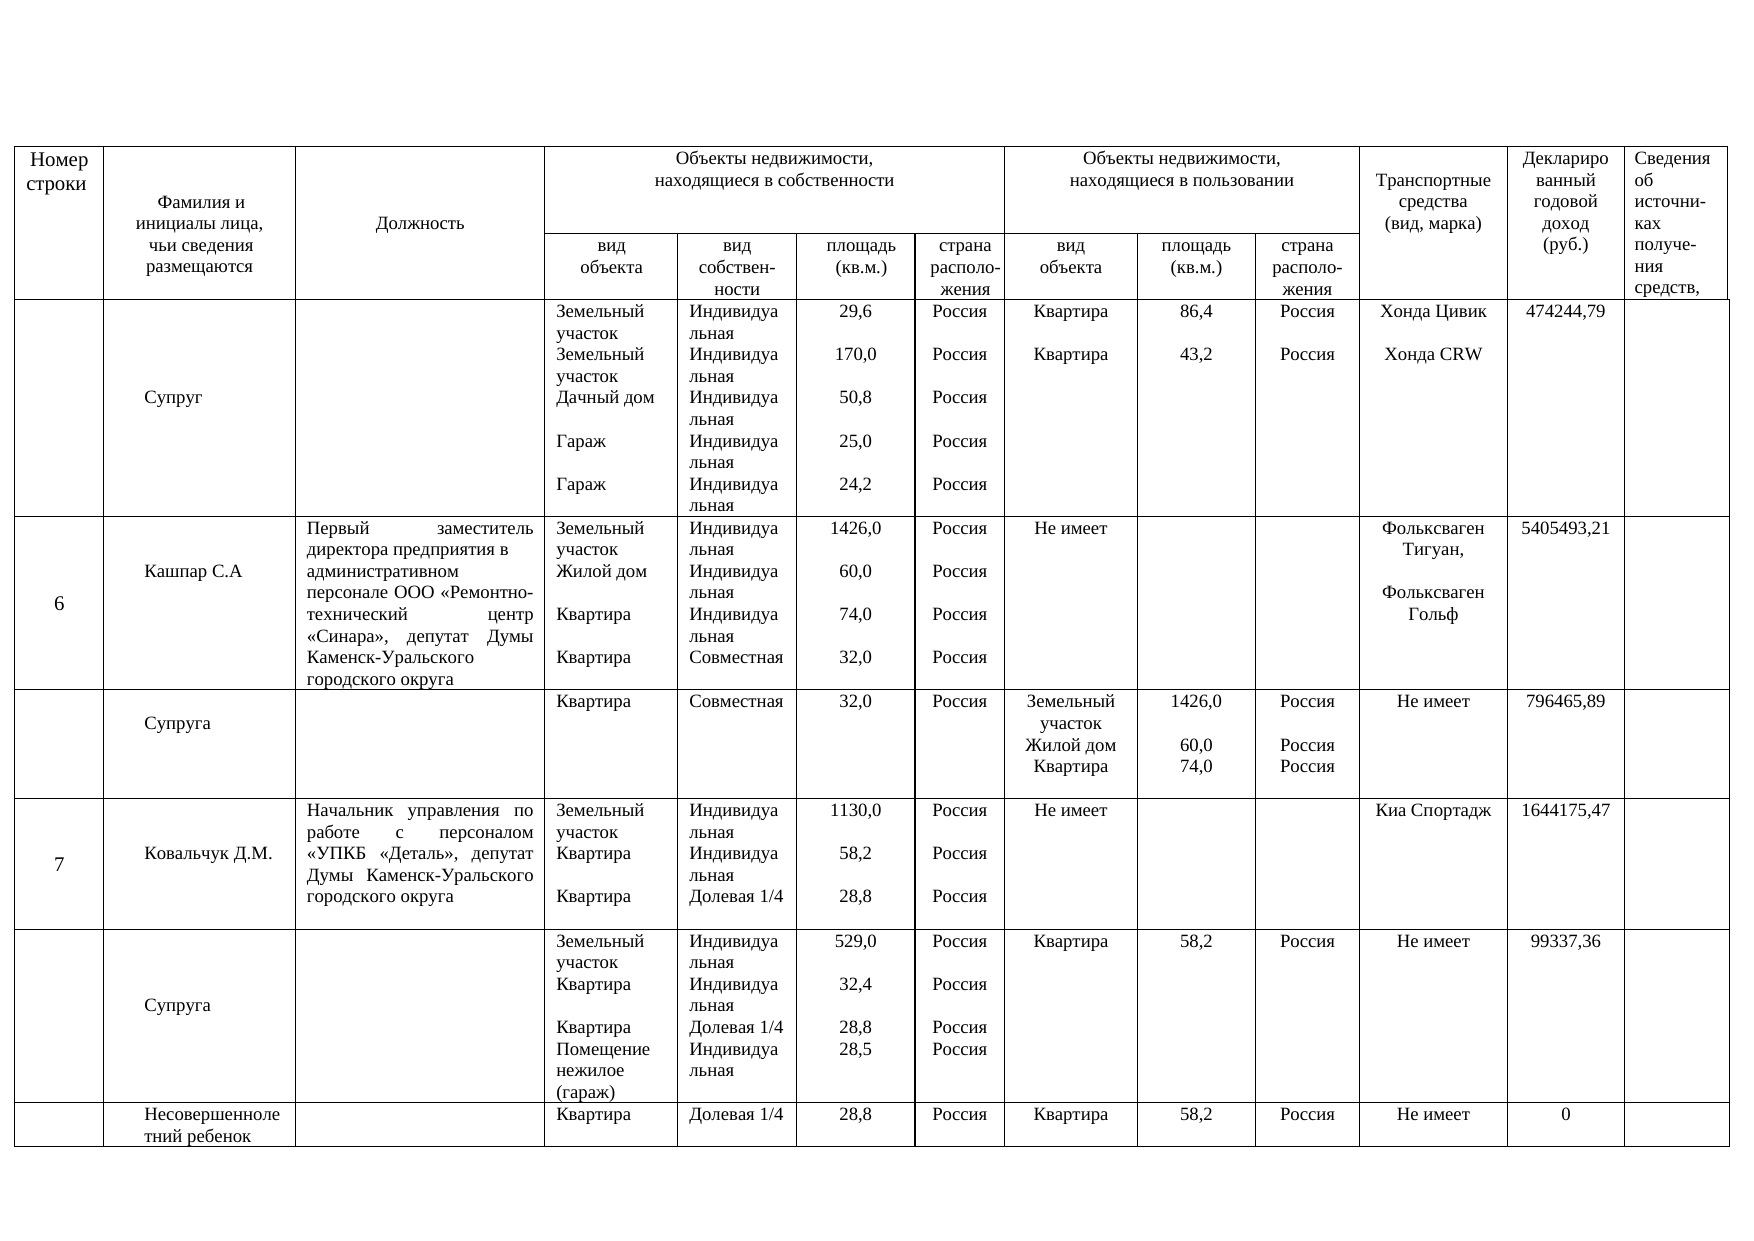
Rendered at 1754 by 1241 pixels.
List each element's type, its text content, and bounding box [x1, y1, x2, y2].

table_cell [104, 799, 133, 928]
table_cell 1130,0 58,2 28,8 [797, 799, 914, 928]
table_cell Кашпар С.А [133, 517, 295, 689]
table_cell Долевая 1/4 [678, 1103, 796, 1146]
table_cell Россия Россия Россия Россия [916, 930, 1004, 1102]
table_cell [1256, 799, 1359, 928]
table_cell Индивидуальная Индивидуальная Индивидуальная Индивидуальная Индивидуальная [678, 300, 796, 516]
table_cell 529,0 32,4 28,8 28,5 [797, 930, 914, 1102]
table_cell 1644175,47 [1508, 799, 1624, 928]
table_cell 1426,0 60,0 74,0 [1138, 690, 1255, 798]
table_cell Земельный участок Жилой дом Квартира [1005, 690, 1137, 798]
table_cell вид собствен-ности [678, 234, 796, 299]
table_cell вид объекта [1005, 234, 1137, 299]
table_cell Не имеет [1360, 690, 1507, 798]
table_cell Несовершеннолетний ребенок [133, 1103, 295, 1146]
table_cell Начальник управления по работе с персоналом «УПКБ «Деталь», депутат Думы Каменск-Уральского городского округа [296, 799, 544, 928]
table_cell [1625, 1103, 1729, 1146]
table_cell Индивидуальная Индивидуальная Долевая 1/4 Индивидуальная [678, 930, 796, 1102]
table_cell [296, 300, 544, 516]
table_cell [104, 300, 133, 516]
table_cell 474244,79 [1508, 300, 1624, 516]
table_cell [104, 517, 133, 689]
table_cell [15, 1103, 103, 1146]
table_cell Россия Россия Россия [1256, 690, 1359, 798]
table_cell Россия [916, 1103, 1004, 1146]
table_cell Не имеет [1360, 930, 1507, 1102]
table_cell [1625, 690, 1729, 798]
table_cell Квартира [545, 690, 677, 798]
table_cell Россия Россия Россия Россия [916, 517, 1004, 689]
table_cell Россия [916, 690, 1004, 798]
table_cell площадь (кв.м.) [1138, 234, 1255, 299]
table_cell 6 [15, 517, 103, 689]
table_cell [15, 930, 103, 1102]
table_cell [104, 930, 133, 1102]
table_cell 1426,0 60,0 74,0 32,0 [797, 517, 914, 689]
table_cell [1256, 517, 1359, 689]
table_cell Не имеет [1005, 799, 1137, 928]
table_cell [1138, 517, 1255, 689]
table_cell Квартира [545, 1103, 677, 1146]
table_header Объекты недвижимости, находящиеся в собственности [545, 147, 1004, 233]
table_cell Совместная [678, 690, 796, 798]
table_cell 32,0 [797, 690, 914, 798]
table_cell [1138, 799, 1255, 928]
table_cell 0 [1508, 1103, 1624, 1146]
table_cell [296, 690, 544, 798]
table_cell Первый заместитель директора предприятия в административном персонале ООО «Ремонтно-технический центр «Синара», депутат Думы Каменск-Уральского городского округа [296, 517, 544, 689]
table_header Транспортные средства (вид, марка) [1360, 147, 1507, 299]
table_cell Индивидуальная Индивидуальная Долевая 1/4 [678, 799, 796, 928]
table_cell [15, 690, 103, 798]
table_cell Россия [1256, 930, 1359, 1102]
table_cell Индивидуальная Индивидуальная Индивидуальная Совместная [678, 517, 796, 689]
table_cell 29,6 170,0 50,8 25,0 24,2 [797, 300, 914, 516]
table_header Должность [296, 147, 544, 299]
table_header Номер строки [15, 147, 103, 299]
table_cell 28,8 [797, 1103, 914, 1146]
table_cell площадь (кв.м.) [797, 234, 914, 299]
table_cell Супруга [133, 930, 295, 1102]
table_cell вид объекта [545, 234, 677, 299]
table_cell [1625, 799, 1729, 928]
table_cell 7 [15, 799, 103, 928]
table_header Сведения об источни-ках получе-ния средств, за счет которых соверше-на сделка (вид приобре- тенного имущес-тва, источ-ники) [1625, 147, 1727, 299]
table_cell Россия [1256, 1103, 1359, 1146]
table_header Декларированный годовой доход (руб.) [1508, 147, 1624, 299]
table_cell [104, 1103, 133, 1146]
table_cell 99337,36 [1508, 930, 1624, 1102]
table_cell [296, 1103, 544, 1146]
table_cell Хонда Цивик Хонда CRW [1360, 300, 1507, 516]
table_cell Земельный участок Жилой дом Квартира Квартира [545, 517, 677, 689]
table_header Объекты недвижимости, находящиеся в пользовании [1005, 147, 1359, 233]
table_cell Земельный участок Квартира Квартира Помещение нежилое (гараж) [545, 930, 677, 1102]
table_cell 796465,89 [1508, 690, 1624, 798]
table_cell [15, 300, 103, 516]
table_header Фамилия и инициалы лица, чьи сведения размещаются [104, 147, 295, 299]
table_cell страна располо-жения [1256, 234, 1359, 299]
table_cell [1625, 300, 1729, 516]
table_cell Киа Спортадж [1360, 799, 1507, 928]
table_cell [296, 930, 544, 1102]
table_cell Земельный участок Квартира Квартира [545, 799, 677, 928]
table_cell Не имеет [1005, 517, 1137, 689]
table_cell Квартира [1005, 930, 1137, 1102]
table_cell страна располо-жения [916, 234, 1004, 299]
table_cell [1625, 930, 1729, 1102]
table_cell Супруга [133, 690, 295, 798]
table_cell Фольксваген Тигуан, Фольксваген Гольф [1360, 517, 1507, 689]
table_cell 58,2 [1138, 1103, 1255, 1146]
table_cell 86,4 43,2 [1138, 300, 1255, 516]
table_cell 58,2 [1138, 930, 1255, 1102]
table_cell Квартира [1005, 1103, 1137, 1146]
table_cell Россия Россия Россия [916, 799, 1004, 928]
table_cell Не имеет [1360, 1103, 1507, 1146]
table_cell Россия Россия Россия Россия Россия [916, 300, 1004, 516]
table_cell 5405493,21 [1508, 517, 1624, 689]
table_cell Ковальчук Д.М. [133, 799, 295, 928]
table_cell Супруг [133, 300, 295, 516]
table_cell Россия Россия [1256, 300, 1359, 516]
table_cell Квартира Квартира [1005, 300, 1137, 516]
table_cell [104, 690, 133, 798]
table_cell Земельный участок Земельный участок Дачный дом Гараж Гараж [545, 300, 677, 516]
table_cell [1625, 517, 1729, 689]
